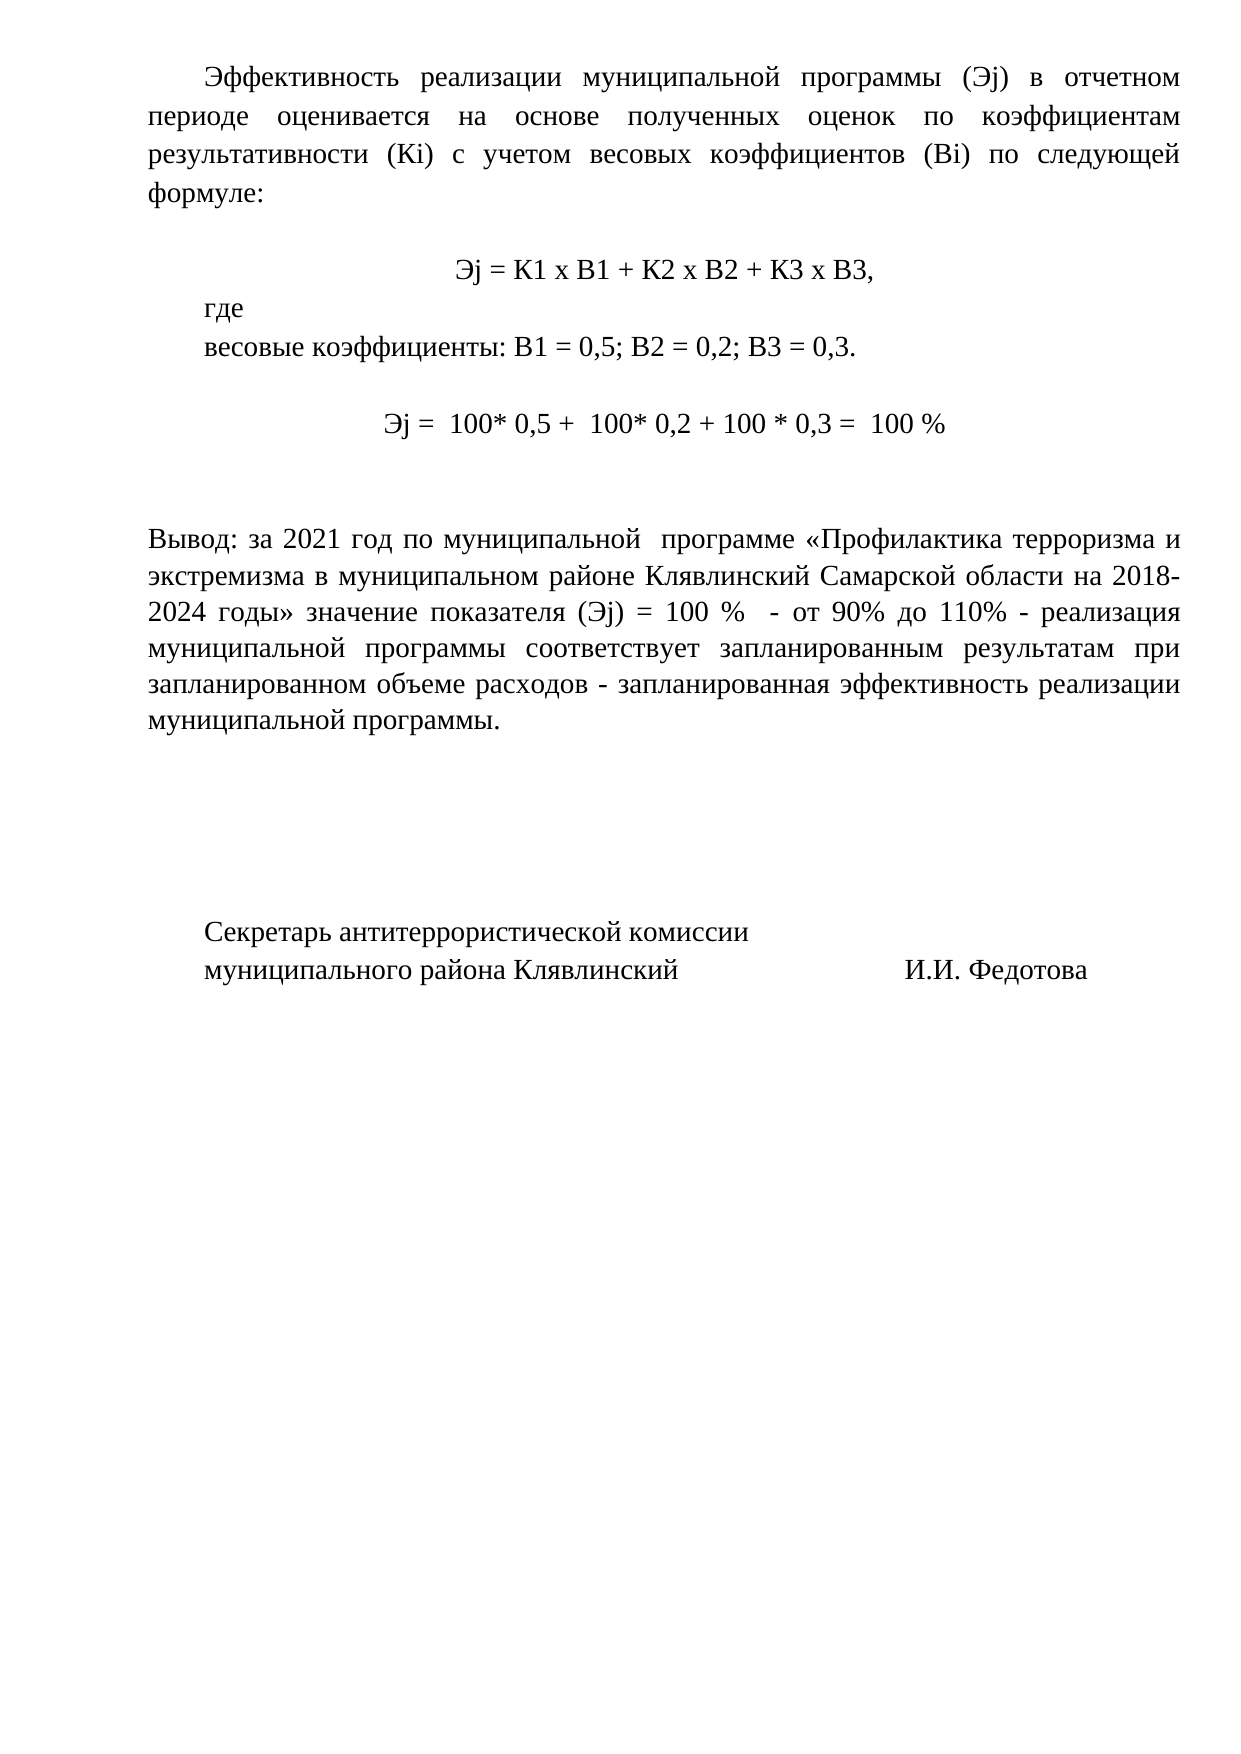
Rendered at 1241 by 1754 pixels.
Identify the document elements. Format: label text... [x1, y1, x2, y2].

text Вывод: за 2021 год по муниципальной программе «Профилактика терроризма и экстремизма в муниципальном районе Клявлинский Самарской области на 2018-2024 годы» значение показателя (Эj) = 100 % - от 90% до 110% - реализация муниципальной программы соответствует запланированным результатам при запланированном объеме расходов - запланированная эффективность реализации муниципальной программы. [148, 522, 1181, 736]
text Эффективность реализации муниципальной программы (Эj) в отчетном периоде оценивается на основе полученных оценок по коэффициентам результативности (Кi) с учетом весовых коэффициентов (Вi) по следующей формуле: [148, 59, 1181, 208]
text Секретарь антитеррористической комиссии [148, 914, 1181, 947]
text весовые коэффициенты: В1 = 0,5; В2 = 0,2; В3 = 0,3. [148, 329, 1181, 362]
text Эj = К1 x В1 + К2 x В2 + К3 x В3, [148, 252, 1181, 285]
text где [148, 290, 1181, 324]
text Эj = 100* 0,5 + 100* 0,2 + 100 * 0,3 = 100 % [148, 406, 1181, 439]
text муниципального района Клявлинский И.И. Федотова [148, 952, 1181, 986]
